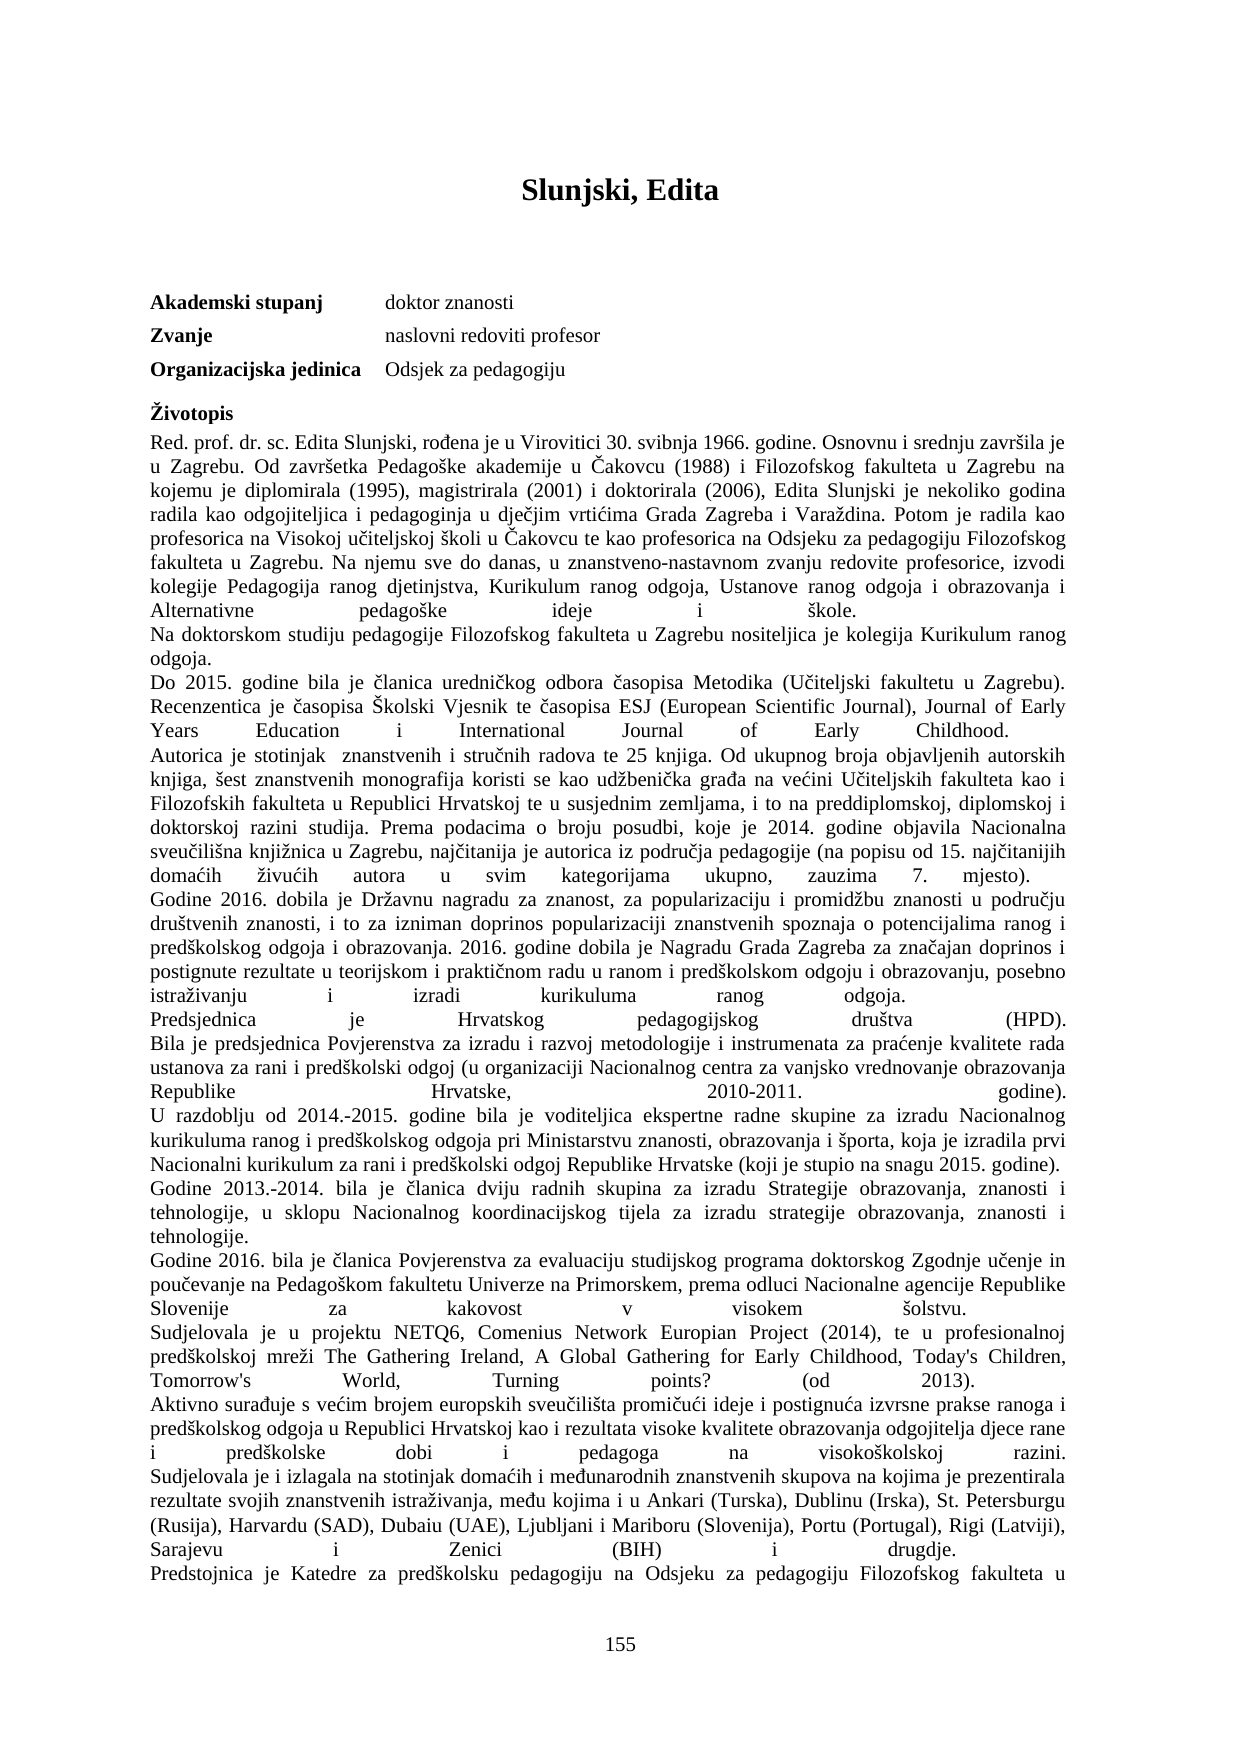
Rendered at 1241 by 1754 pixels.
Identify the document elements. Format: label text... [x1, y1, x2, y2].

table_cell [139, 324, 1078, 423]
subtitle Slunjski, Edita [150, 171, 1090, 207]
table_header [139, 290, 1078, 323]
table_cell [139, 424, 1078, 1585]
